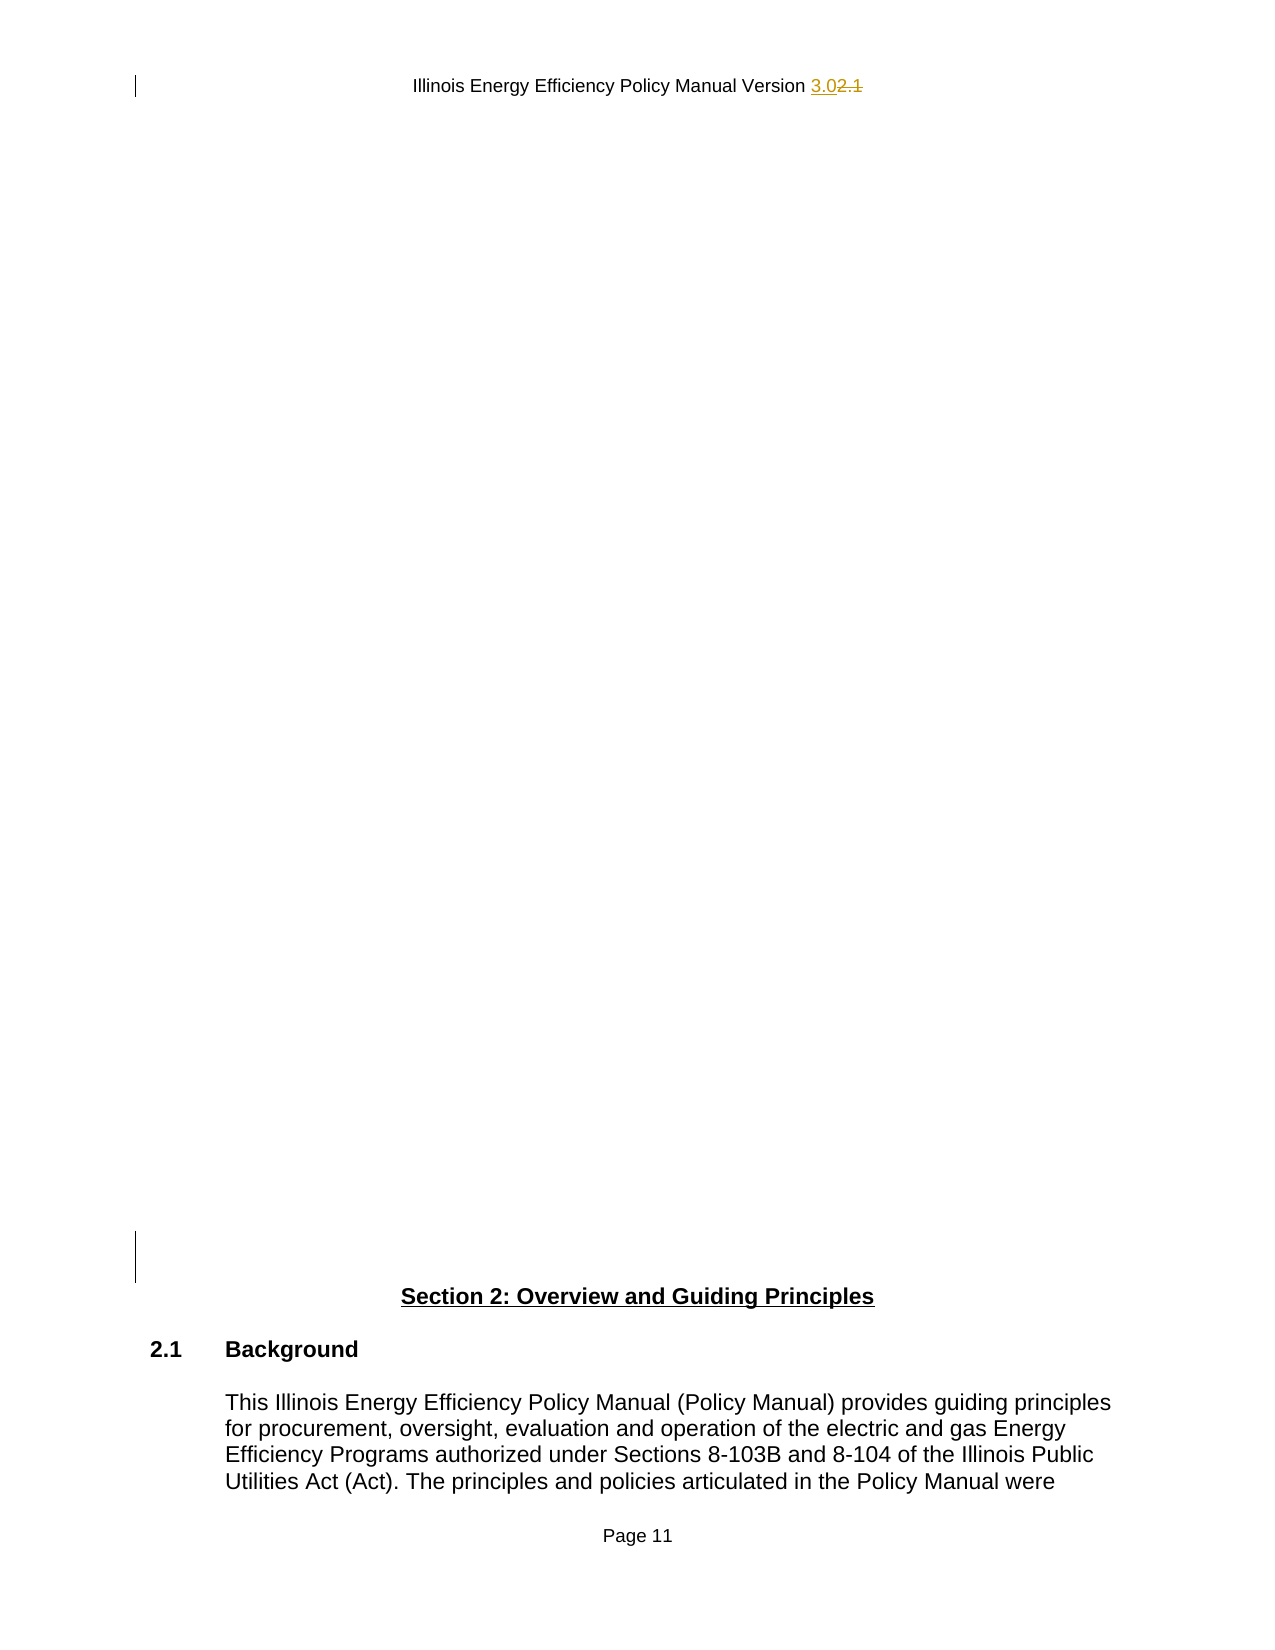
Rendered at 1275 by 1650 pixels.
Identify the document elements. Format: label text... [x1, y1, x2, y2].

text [225, 1389, 1125, 1494]
subtitle Section 2: Overview and Guiding Principles [150, 1283, 1125, 1309]
subtitle 2.1 Background [150, 1336, 1125, 1362]
